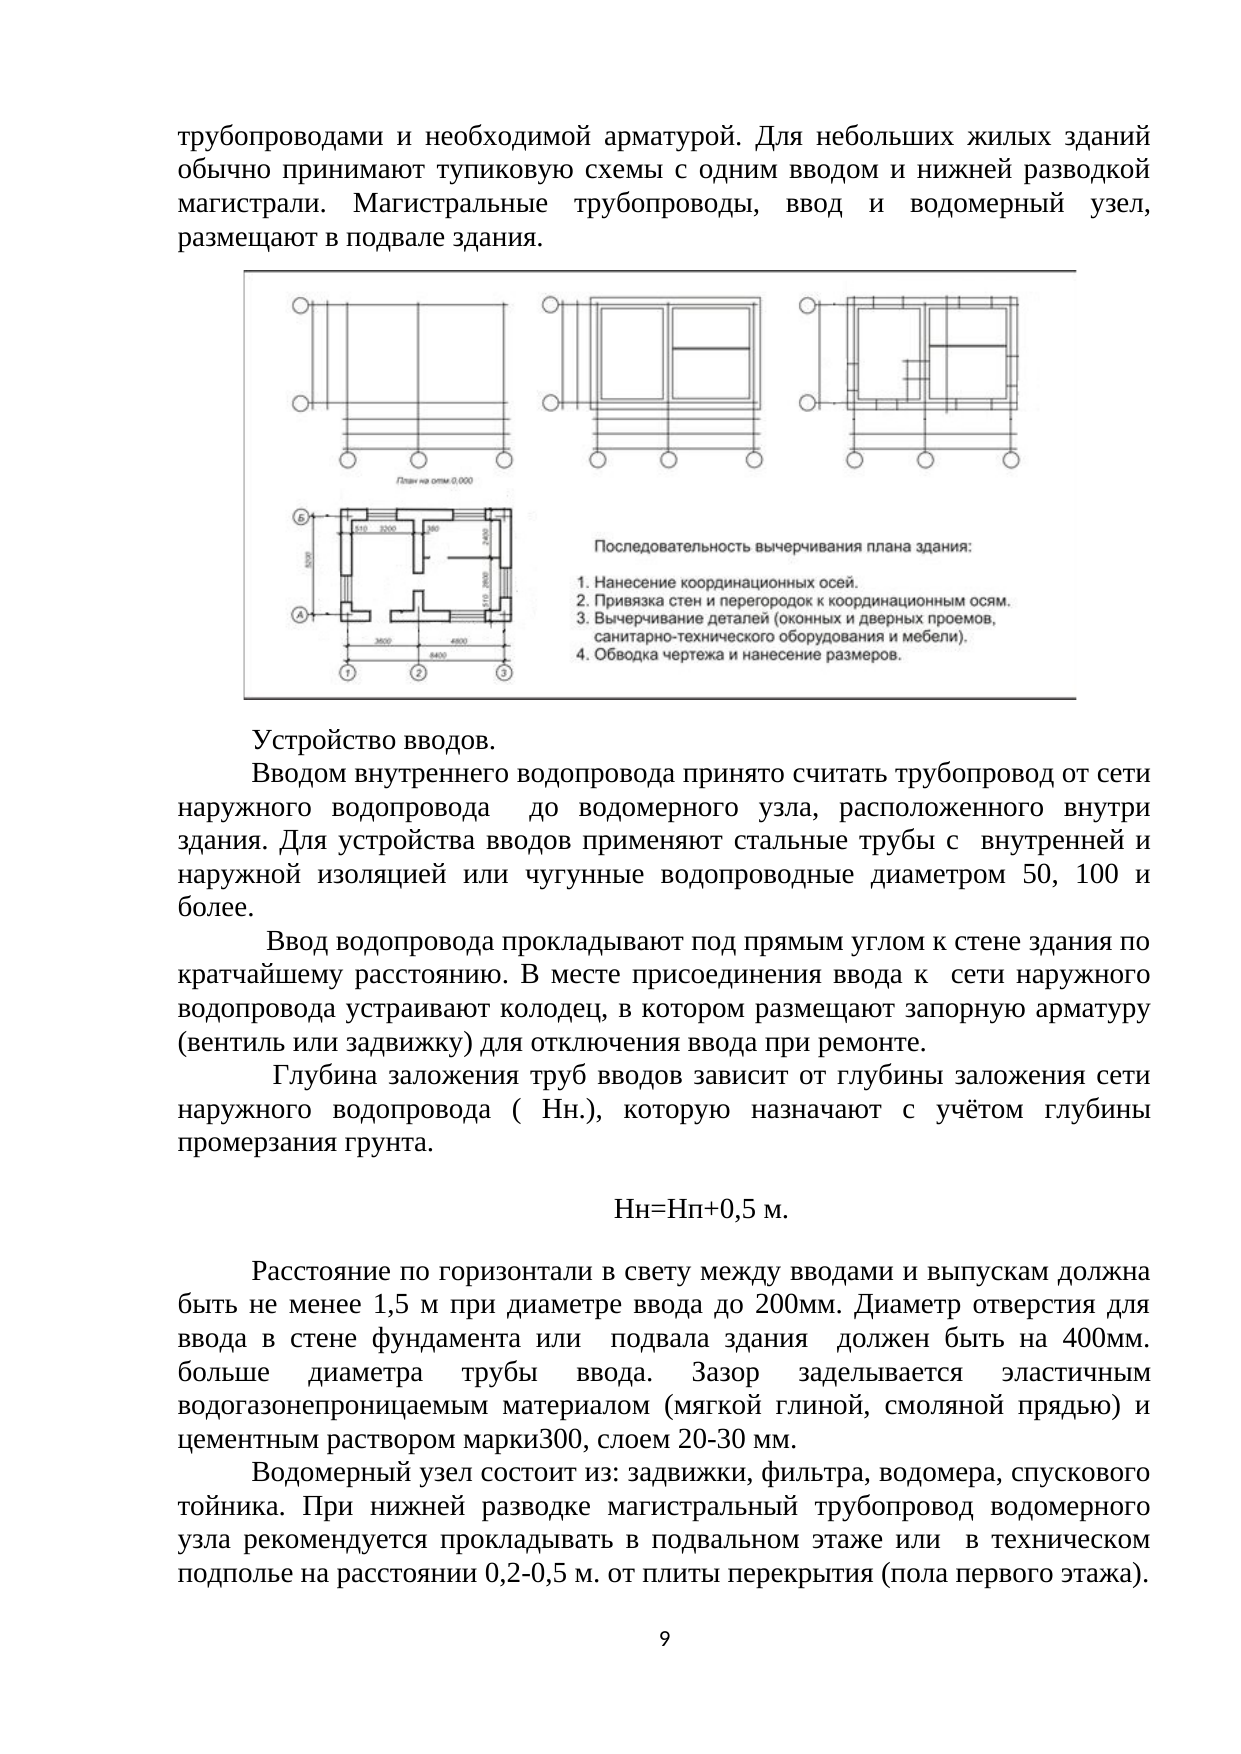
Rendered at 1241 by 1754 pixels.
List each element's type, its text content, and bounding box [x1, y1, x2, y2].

text Ввод водопровода прокладывают под прямым углом к стене здания по кратчайшему расстоянию. В месте присоединения ввода к сети наружного водопровода устраивают колодец, в котором размещают запорную арматуру (вентиль или задвижку) для отключения ввода при ремонте. [177, 923, 1152, 1057]
text Водомерный узел состоит из: задвижки, фильтра, водомера, спускового тойника. При нижней разводке магистральный трубопровод водомерного узла рекомендуется прокладывать в подвальном этаже или в техническом подполье на расстоянии 0,2-0,5 м. от плиты перекрытия (пола первого этажа). [177, 1454, 1152, 1588]
text Расстояние по горизонтали в свету между вводами и выпускам должна быть не менее 1,5 м при диаметре ввода до 200мм. Диаметр отверстия для ввода в стене фундамента или подвала здания должен быть на 400мм. больше диаметра трубы ввода. Зазор заделывается эластичным водогазонепроницаемым материалом (мягкой глиной, смоляной прядью) и цементным раствором марки300, слоем 20-30 мм. [177, 1253, 1152, 1454]
text Вводом внутреннего водопровода принято считать трубопровод от сети наружного водопровода до водомерного узла, расположенного внутри здания. Для устройства вводов применяют стальные трубы с внутренней и наружной изоляцией или чугунные водопроводные диаметром 50, 100 и более. [177, 755, 1152, 923]
text Глубина заложения труб вводов зависит от глубины заложения сети наружного водопровода ( Hн.), которую назначают с учётом глубины промерзания грунта. [177, 1057, 1152, 1158]
picture [242, 270, 1077, 698]
text Нн=Нп+0,5 м. [177, 1191, 1152, 1225]
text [177, 118, 1152, 252]
